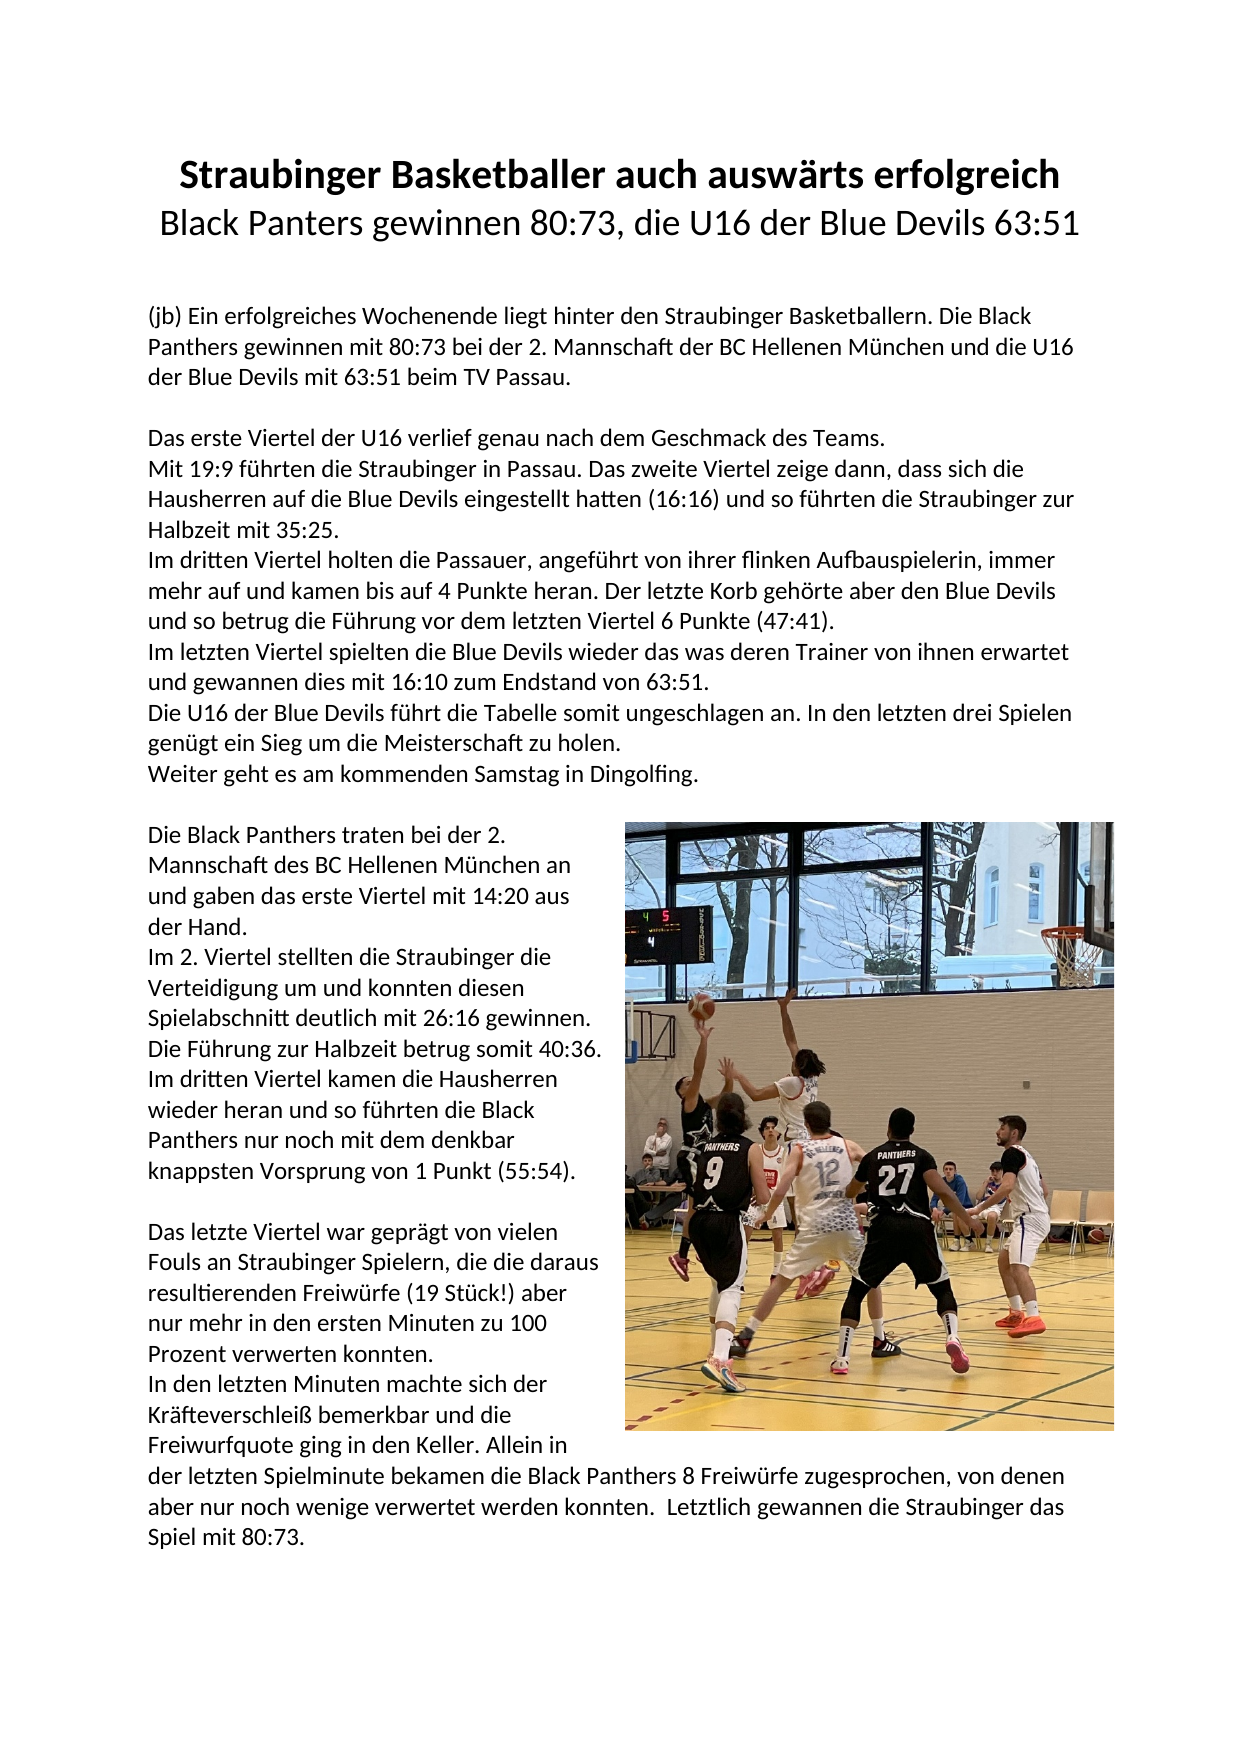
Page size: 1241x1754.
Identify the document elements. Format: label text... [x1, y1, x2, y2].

text Straubinger Basketballer auch auswärts erfolgreich [148, 148, 1093, 198]
text Im dritten Viertel holten die Passauer, angeführt von ihrer flinken Aufbauspielerin, immer mehr auf und kamen bis auf 4 Punkte heran. Der letzte Korb gehörte aber den Blue Devils und so betrug die Führung vor dem letzten Viertel 6 Punkte (47:41). [148, 544, 1093, 636]
text Mit 19:9 führten die Straubinger in Passau. Das zweite Viertel zeige dann, dass sich die Hausherren auf die Blue Devils eingestellt hatten (16:16) und so führten die Straubinger zur Halbzeit mit 35:25. [148, 453, 1093, 544]
text Das letzte Viertel war geprägt von vielen Fouls an Straubinger Spielern, die die daraus resultierenden Freiwürfe (19 Stück!) aber nur mehr in den ersten Minuten zu 100 Prozent verwerten konnten. [148, 1216, 623, 1368]
text Im letzten Viertel spielten die Blue Devils wieder das was deren Trainer von ihnen erwartet und gewannen dies mit 16:10 zum Endstand von 63:51. [148, 636, 1093, 697]
text Im dritten Viertel kamen die Hausherren wieder heran und so führten die Black Panthers nur noch mit dem denkbar knappsten Vorsprung von 1 Punkt (55:54). [148, 1063, 623, 1185]
text In den letzten Minuten machte sich der Kräfteverschleiß bemerkbar und die Freiwurfquote ging in den Keller. Allein in der letzten Spielminute bekamen die Black Panthers 8 Freiwürfe zugesprochen, von denen aber nur noch wenige verwertet werden konnten. Letztlich gewannen die Straubinger das Spiel mit 80:73. [148, 1368, 1093, 1521]
text Weiter geht es am kommenden Samstag in Dingolfing. [148, 758, 1093, 789]
picture [623, 822, 1114, 1429]
text Die U16 der Blue Devils führt die Tabelle somit ungeschlagen an. In den letzten drei Spielen genügt ein Sieg um die Meisterschaft zu holen. [148, 697, 1093, 758]
text Black Panters gewinnen 80:73, die U16 der Blue Devils 63:51 [148, 198, 1093, 244]
text Im 2. Viertel stellten die Straubinger die Verteidigung um und konnten diesen Spielabschnitt deutlich mit 26:16 gewinnen. Die Führung zur Halbzeit betrug somit 40:36. [148, 941, 623, 1063]
text Das erste Viertel der U16 verlief genau nach dem Geschmack des Teams. [148, 422, 1093, 453]
text Die Black Panthers traten bei der 2. Mannschaft des BC Hellenen München an und gaben das erste Viertel mit 14:20 aus der Hand. [148, 819, 1093, 941]
text (jb) Ein erfolgreiches Wochenende liegt hinter den Straubinger Basketballern. Die Black Panthers gewinnen mit 80:73 bei der 2. Mannschaft der BC Hellenen München und die U16 der Blue Devils mit 63:51 beim TV Passau. [148, 300, 1093, 392]
